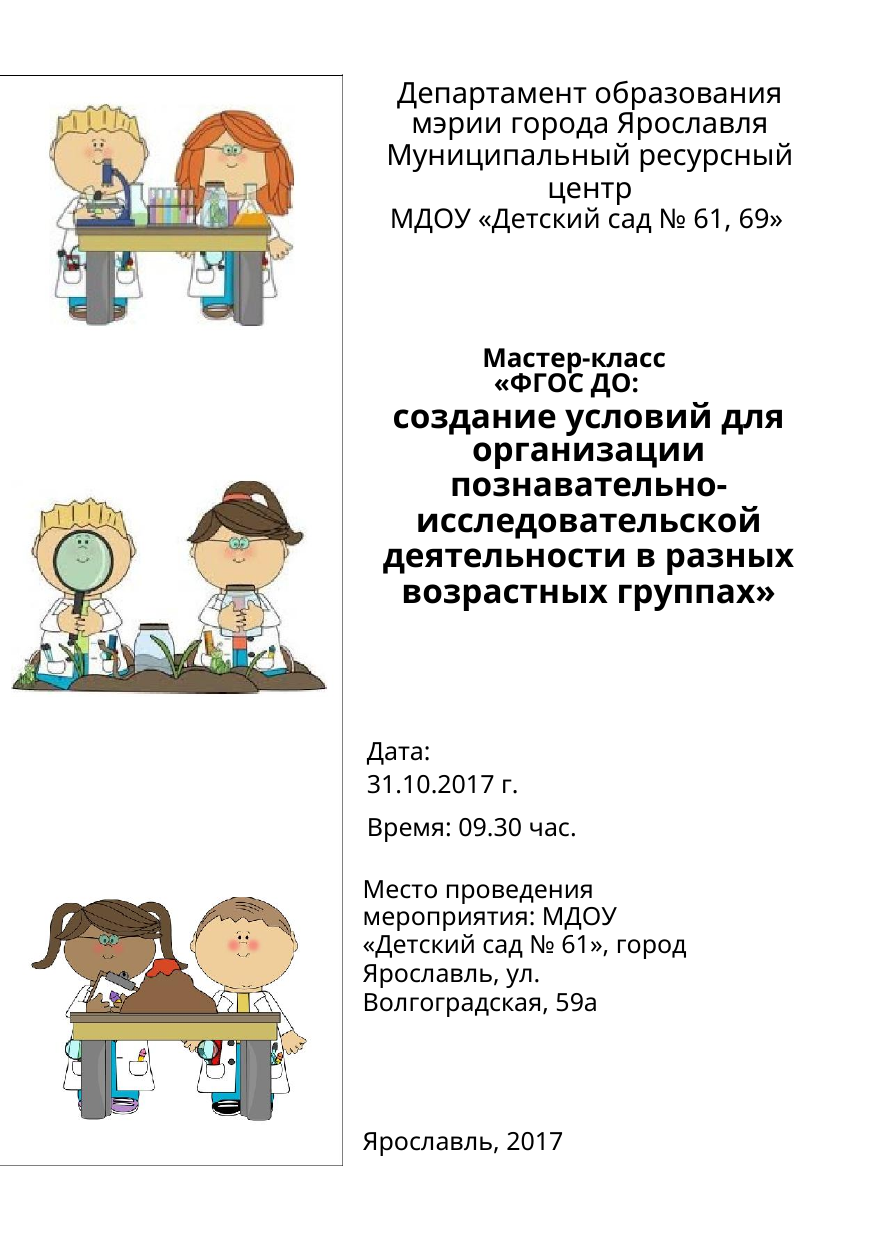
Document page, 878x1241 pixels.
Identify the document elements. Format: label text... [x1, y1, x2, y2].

text создание условий для организации познавательно-исследовательской деятельности в разных возрастных группах» [371, 400, 806, 613]
text Мастер-класс «ФГОС ДО: [482, 345, 687, 400]
text Дата: 31.10.2017 г. [367, 733, 542, 801]
text МДОУ «Детский сад № 61, 69» [389, 207, 806, 234]
text Место проведения мероприятия: МДОУ «Детский сад № 61», город Ярославль, ул. Волгоградская, 59а [362, 875, 710, 1018]
text Время: 09.30 час. [367, 810, 806, 844]
text Ярославль, 2017 [362, 1124, 806, 1158]
picture [0, 74, 343, 1166]
text Департамент образования мэрии города Ярославля Муниципальный ресурсный центр [385, 78, 794, 207]
